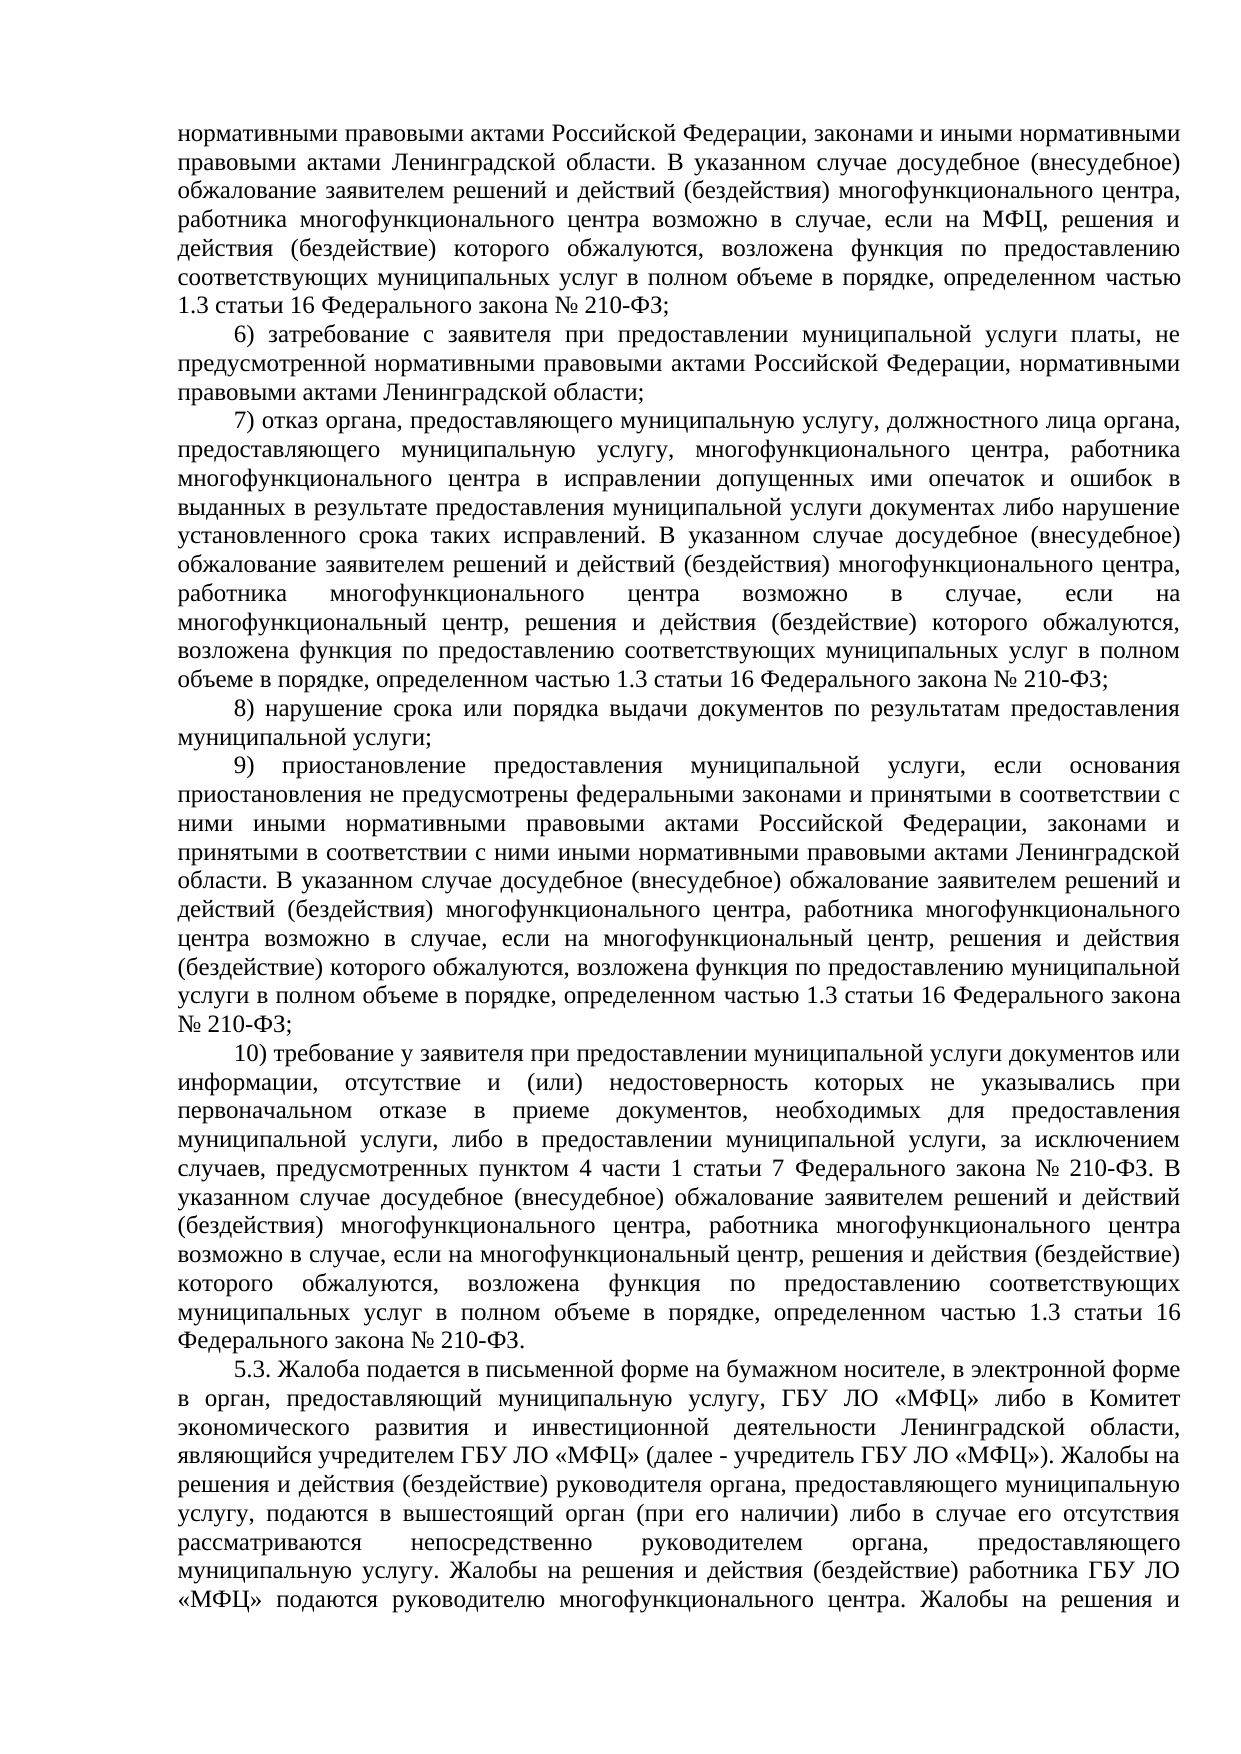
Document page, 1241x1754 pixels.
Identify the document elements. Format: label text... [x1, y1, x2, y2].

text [177, 1354, 1181, 1613]
text 6) затребование с заявителя при предоставлении муниципальной услуги платы, не предусмотренной нормативными правовыми актами Российской Федерации, нормативными правовыми актами Ленинградской области; [177, 319, 1181, 406]
text 10) требование у заявителя при предоставлении муниципальной услуги документов или информации, отсутствие и (или) недостоверность которых не указывались при первоначальном отказе в приеме документов, необходимых для предоставления муниципальной услуги, либо в предоставлении муниципальной услуги, за исключением случаев, предусмотренных пунктом 4 части 1 статьи 7 Федерального закона № 210-ФЗ. В указанном случае досудебное (внесудебное) обжалование заявителем решений и действий (бездействия) многофункционального центра, работника многофункционального центра возможно в случае, если на многофункциональный центр, решения и действия (бездействие) которого обжалуются, возложена функция по предоставлению соответствующих муниципальных услуг в полном объеме в порядке, определенном частью 1.3 статьи 16 Федерального закона № 210-ФЗ. [177, 1038, 1181, 1354]
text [177, 118, 1181, 319]
text 7) отказ органа, предоставляющего муниципальную услугу, должностного лица органа, предоставляющего муниципальную услугу, многофункционального центра, работника многофункционального центра в исправлении допущенных ими опечаток и ошибок в выданных в результате предоставления муниципальной услуги документах либо нарушение установленного срока таких исправлений. В указанном случае досудебное (внесудебное) обжалование заявителем решений и действий (бездействия) многофункционального центра, работника многофункционального центра возможно в случае, если на многофункциональный центр, решения и действия (бездействие) которого обжалуются, возложена функция по предоставлению соответствующих муниципальных услуг в полном объеме в порядке, определенном частью 1.3 статьи 16 Федерального закона № 210-ФЗ; [177, 406, 1181, 693]
text 8) нарушение срока или порядка выдачи документов по результатам предоставления муниципальной услуги; [177, 693, 1181, 751]
text 9) приостановление предоставления муниципальной услуги, если основания приостановления не предусмотрены федеральными законами и принятыми в соответствии с ними иными нормативными правовыми актами Российской Федерации, законами и принятыми в соответствии с ними иными нормативными правовыми актами Ленинградской области. В указанном случае досудебное (внесудебное) обжалование заявителем решений и действий (бездействия) многофункционального центра, работника многофункционального центра возможно в случае, если на многофункциональный центр, решения и действия (бездействие) которого обжалуются, возложена функция по предоставлению муниципальной услуги в полном объеме в порядке, определенном частью 1.3 статьи 16 Федерального закона № 210-ФЗ; [177, 751, 1181, 1038]
